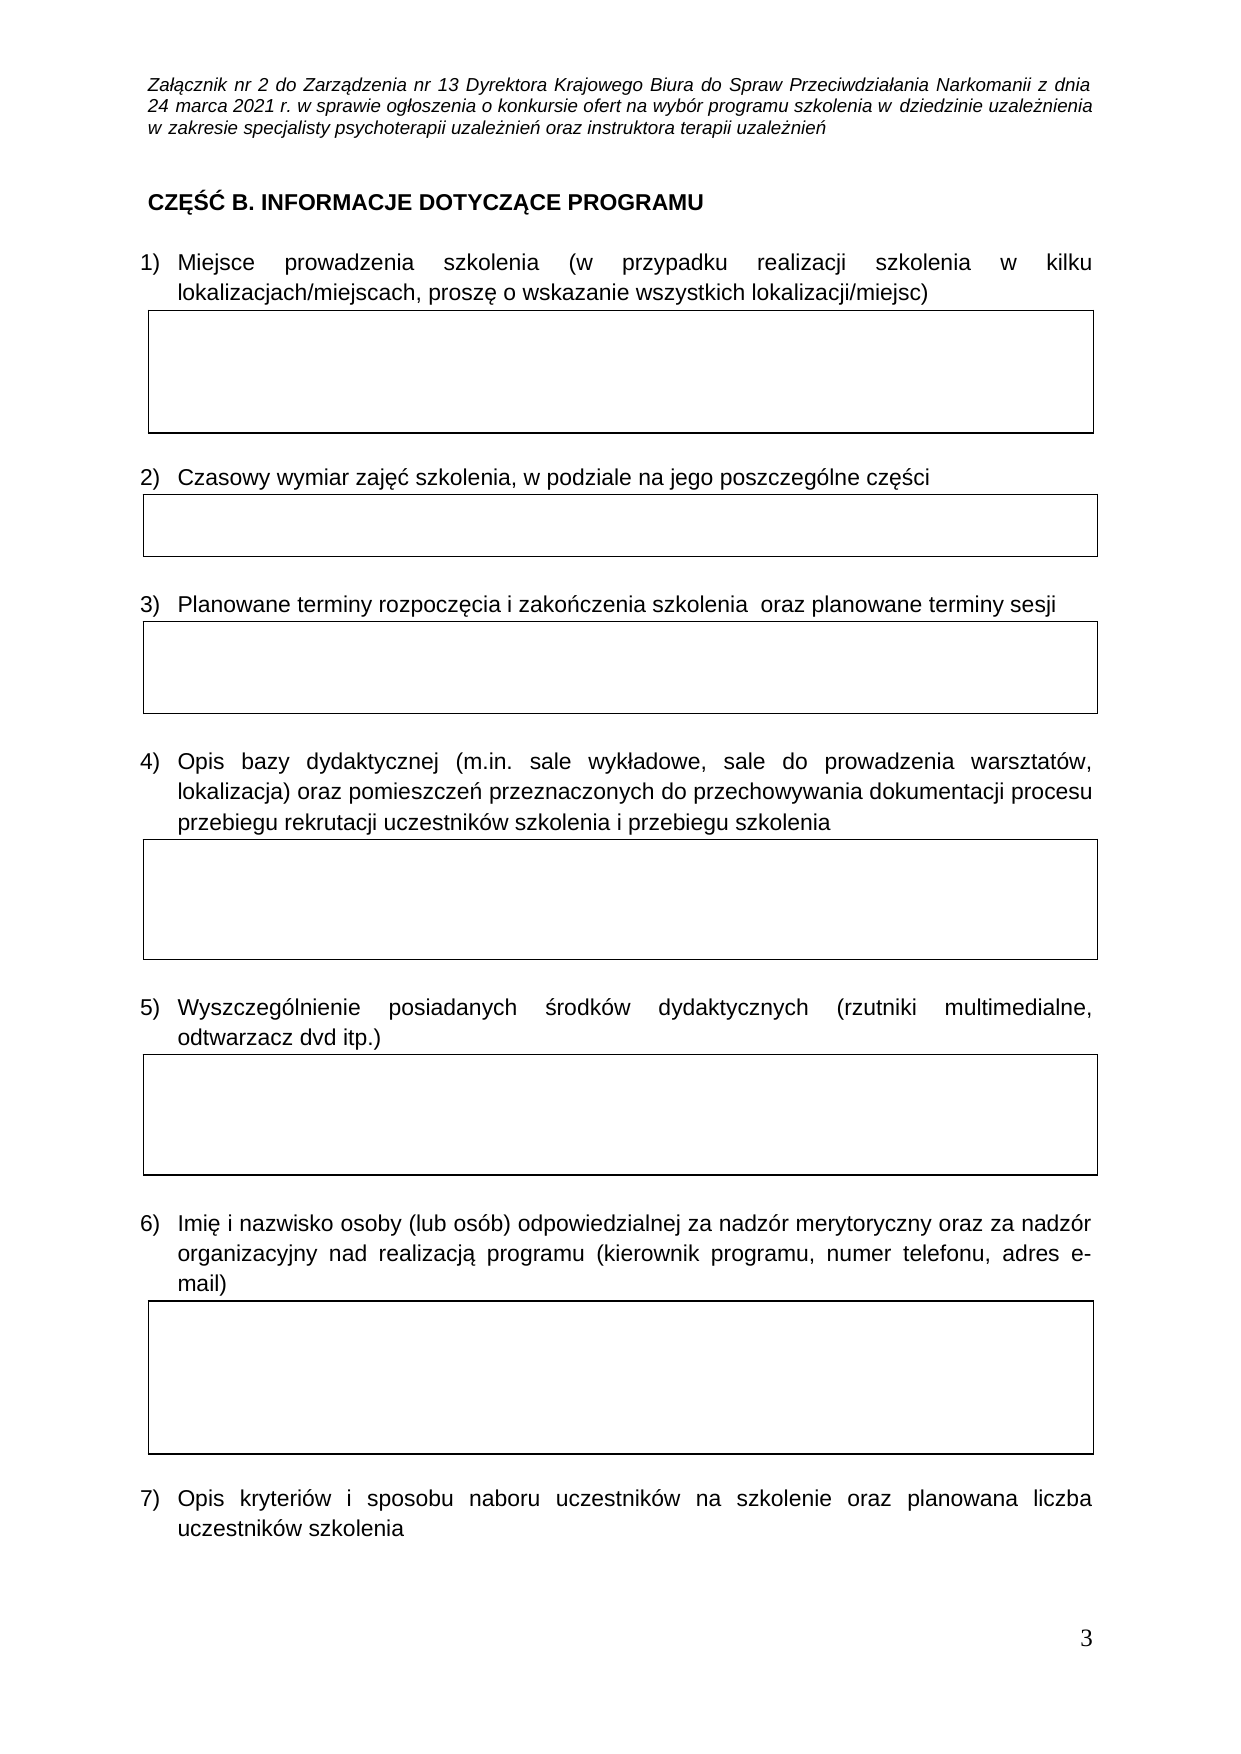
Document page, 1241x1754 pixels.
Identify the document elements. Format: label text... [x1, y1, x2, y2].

list Wyszczególnienie posiadanych środków dydaktycznych (rzutniki multimedialne, odtwarzacz dvd itp.) [140, 994, 1093, 1051]
list Opis kryteriów i sposobu naboru uczestników na szkolenie oraz planowana liczba uczestników szkolenia [140, 1484, 1093, 1541]
table_header [149, 311, 1093, 432]
list Czasowy wymiar zajęć szkolenia, w podziale na jego poszczególne części [140, 464, 1093, 490]
table_header [149, 1302, 1093, 1453]
list Miejsce prowadzenia szkolenia (w przypadku realizacji szkolenia w kilku lokalizacjach/miejscach, proszę o wskazanie wszystkich lokalizacji/miejsc) [140, 249, 1093, 306]
list Opis bazy dydaktycznej (m.in. sale wykładowe, sale do prowadzenia warsztatów, lokalizacja) oraz pomieszczeń przeznaczonych do przechowywania dokumentacji procesu przebiegu rekrutacji uczestników szkolenia i przebiegu szkolenia [140, 748, 1093, 835]
list Planowane terminy rozpoczęcia i zakończenia szkolenia oraz planowane terminy sesji [140, 591, 1093, 617]
list Imię i nazwisko osoby (lub osób) odpowiedzialnej za nadzór merytoryczny oraz za nadzór organizacyjny nad realizacją programu (kierownik programu, numer telefonu, adres e-mail) [140, 1209, 1093, 1296]
subtitle CZĘŚĆ B. INFORMACJE DOTYCZĄCE PROGRAMU [148, 189, 1093, 215]
